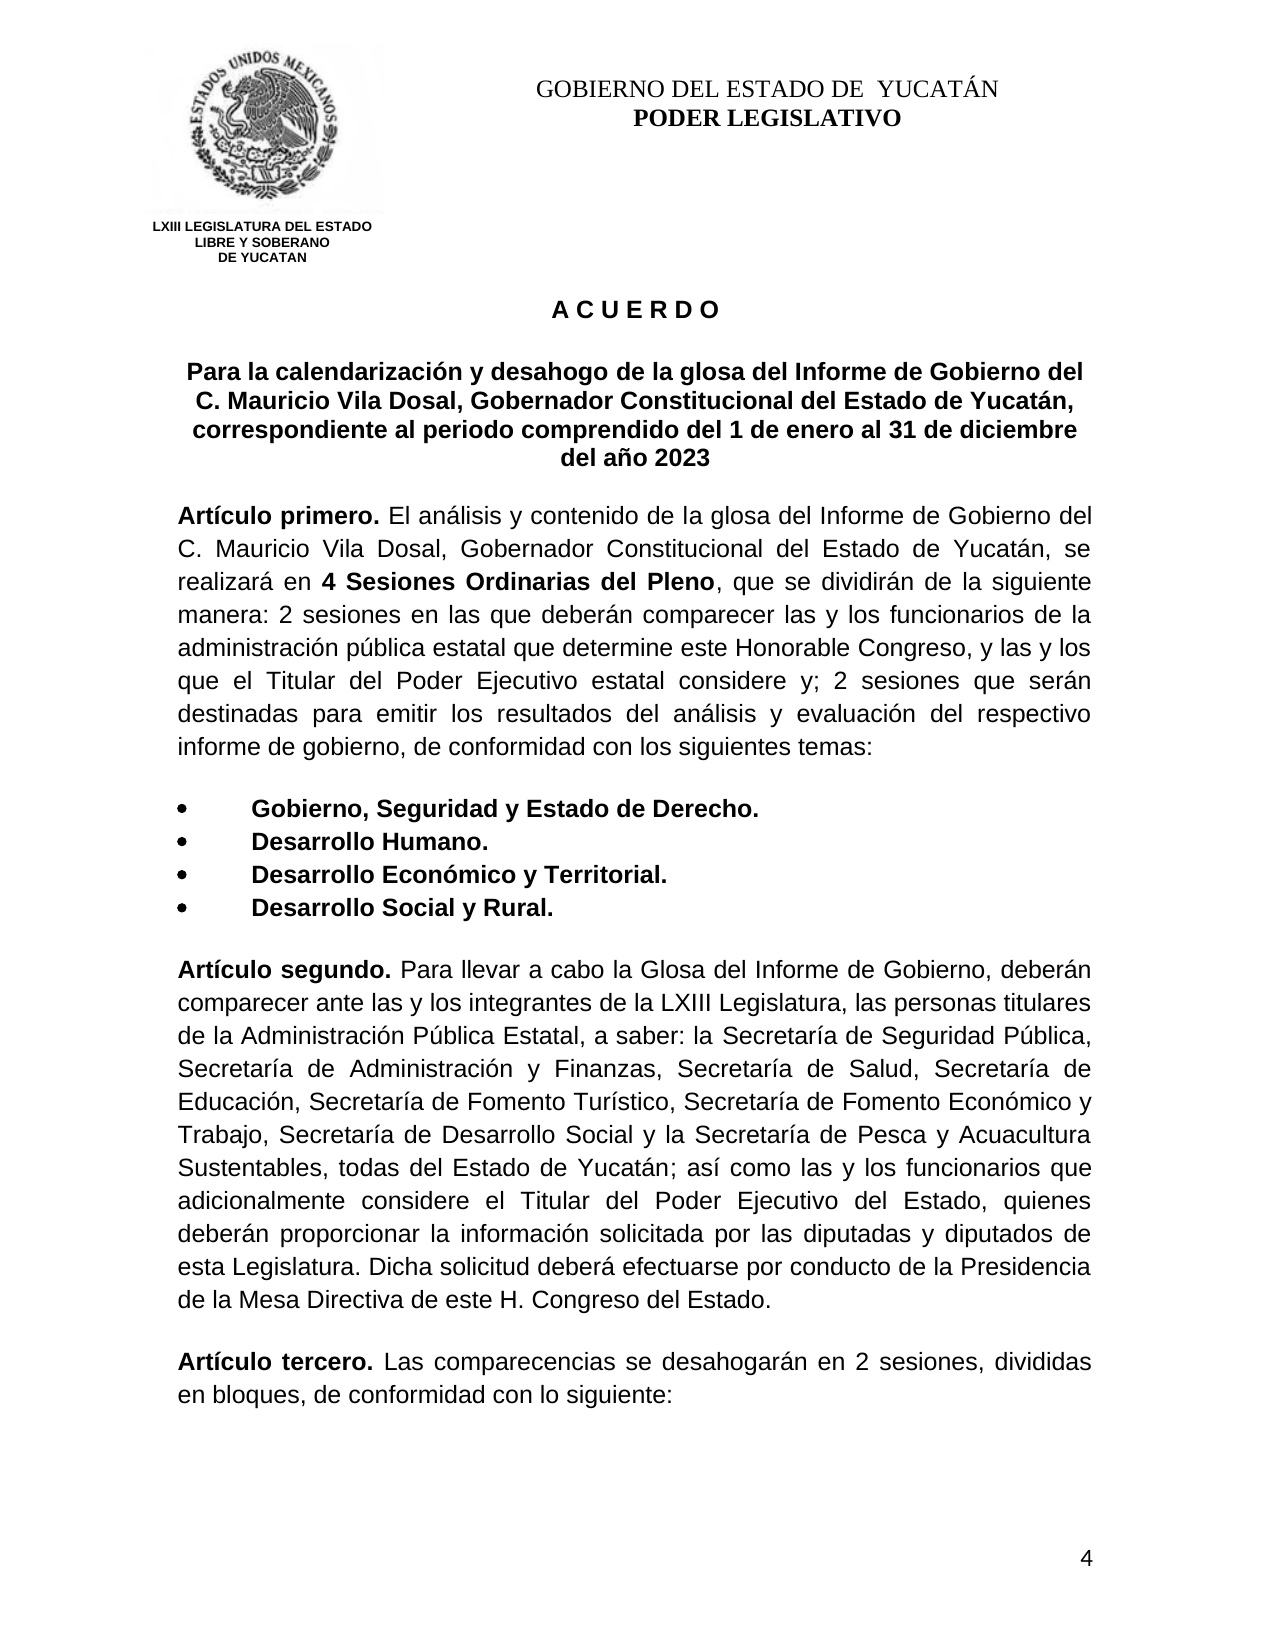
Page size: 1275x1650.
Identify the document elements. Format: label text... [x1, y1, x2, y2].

list Desarrollo Humano. [177, 827, 1093, 856]
text Artículo segundo. Para llevar a cabo la Glosa del Informe de Gobierno, deberán comparecer ante las y los integrantes de la LXIII Legislatura, las personas titulares de la Administración Pública Estatal, a saber: la Secretaría de Seguridad Pública, Secretaría de Administración y Finanzas, Secretaría de Salud, Secretaría de Educación, Secretaría de Fomento Turístico, Secretaría de Fomento Económico y Trabajo, Secretaría de Desarrollo Social y la Secretaría de Pesca y Acuacultura Sustentables, todas del Estado de Yucatán; así como las y los funcionarios que adicionalmente considere el Titular del Poder Ejecutivo del Estado, quienes deberán proporcionar la información solicitada por las diputadas y diputados de esta Legislatura. Dicha solicitud deberá efectuarse por conducto de la Presidencia de la Mesa Directiva de este H. Congreso del Estado. [177, 955, 1093, 1314]
text Para la calendarización y desahogo de la glosa del Informe de Gobierno del C. Mauricio Vila Dosal, Gobernador Constitucional del Estado de Yucatán, correspondiente al periodo comprendido del 1 de enero al 31 de diciembre del año 2023 [177, 357, 1093, 472]
list Desarrollo Social y Rural. [177, 893, 1093, 922]
text Artículo tercero. Las comparecencias se desahogarán en 2 sesiones, divididas en bloques, de conformidad con lo siguiente: [177, 1347, 1093, 1409]
list Gobierno, Seguridad y Estado de Derecho. [177, 794, 1093, 823]
text Artículo primero. El análisis y contenido de la glosa del Informe de Gobierno del C. Mauricio Vila Dosal, Gobernador Constitucional del Estado de Yucatán, se realizará en 4 Sesiones Ordinarias del Pleno, que se dividirán de la siguiente manera: 2 sesiones en las que deberán comparecer las y los funcionarios de la administración pública estatal que determine este Honorable Congreso, y las y los que el Titular del Poder Ejecutivo estatal considere y; 2 sesiones que serán destinadas para emitir los resultados del análisis y evaluación del respectivo informe de gobierno, de conformidad con los siguientes temas: [177, 501, 1093, 761]
text A C U E R D O [177, 295, 1093, 324]
list Desarrollo Económico y Territorial. [177, 860, 1093, 889]
